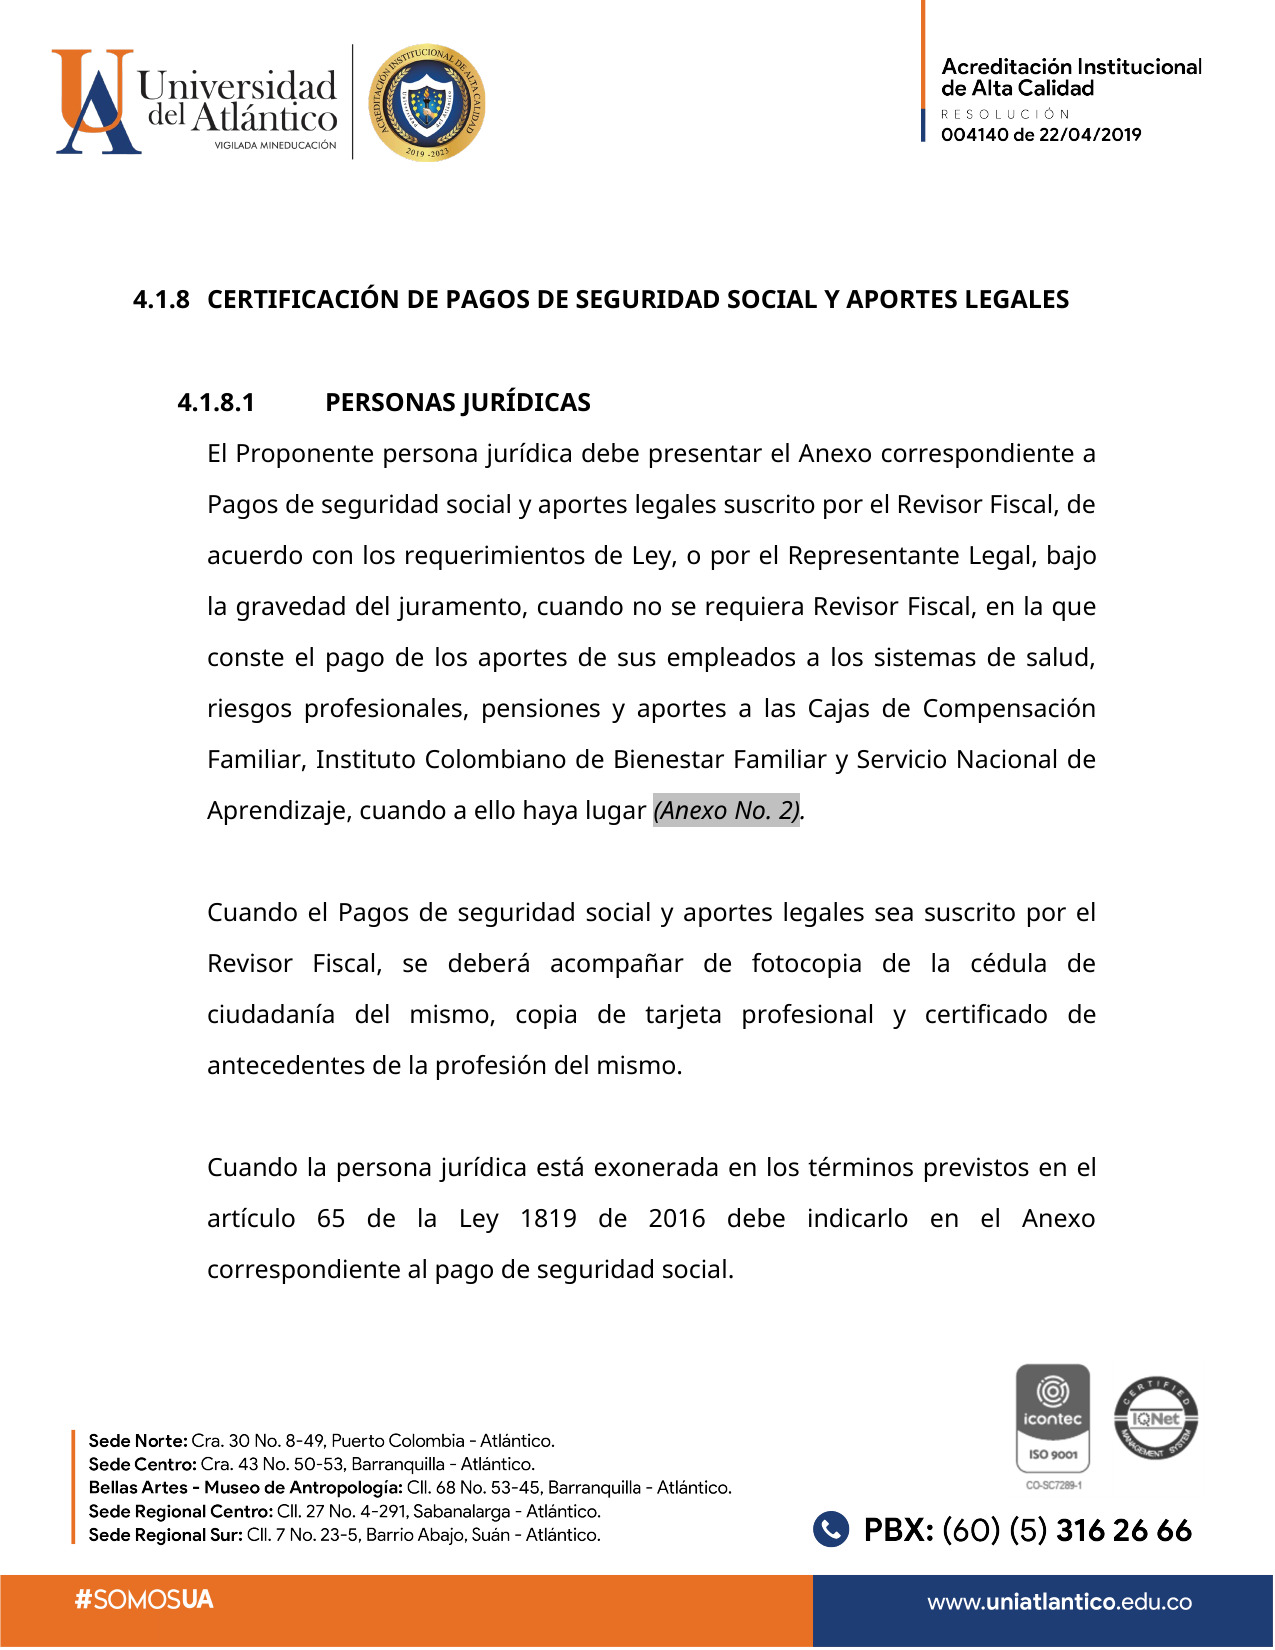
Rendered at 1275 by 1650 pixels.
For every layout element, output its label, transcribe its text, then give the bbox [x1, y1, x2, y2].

list Cuando el Pagos de seguridad social y aportes legales sea suscrito por el Revisor Fiscal, se deberá acompañar de fotocopia de la cédula de ciudadanía del mismo, copia de tarjeta profesional y certificado de antecedentes de la profesión del mismo. [207, 894, 1098, 1082]
picture [921, 0, 1202, 142]
picture [0, 1357, 1273, 1647]
list Cuando la persona jurídica está exonerada en los términos previstos en el artículo 65 de la Ley 1819 de 2016 debe indicarlo en el Anexo correspondiente al pago de seguridad social. [207, 1150, 1098, 1286]
list PERSONAS JURÍDICAS [177, 384, 1098, 418]
picture [51, 43, 486, 162]
list El Proponente persona jurídica debe presentar el Anexo correspondiente a Pagos de seguridad social y aportes legales suscrito por el Revisor Fiscal, de acuerdo con los requerimientos de Ley, o por el Representante Legal, bajo la gravedad del juramento, cuando no se requiera Revisor Fiscal, en la que conste el pago de los aportes de sus empleados a los sistemas de salud, riesgos profesionales, pensiones y aportes a las Cajas de Compensación Familiar, Instituto Colombiano de Bienestar Familiar y Servicio Nacional de Aprendizaje, cuando a ello haya lugar (Anexo No. 2). [207, 435, 1098, 827]
list CERTIFICACIÓN DE PAGOS DE SEGURIDAD SOCIAL Y APORTES LEGALES [133, 282, 1098, 316]
